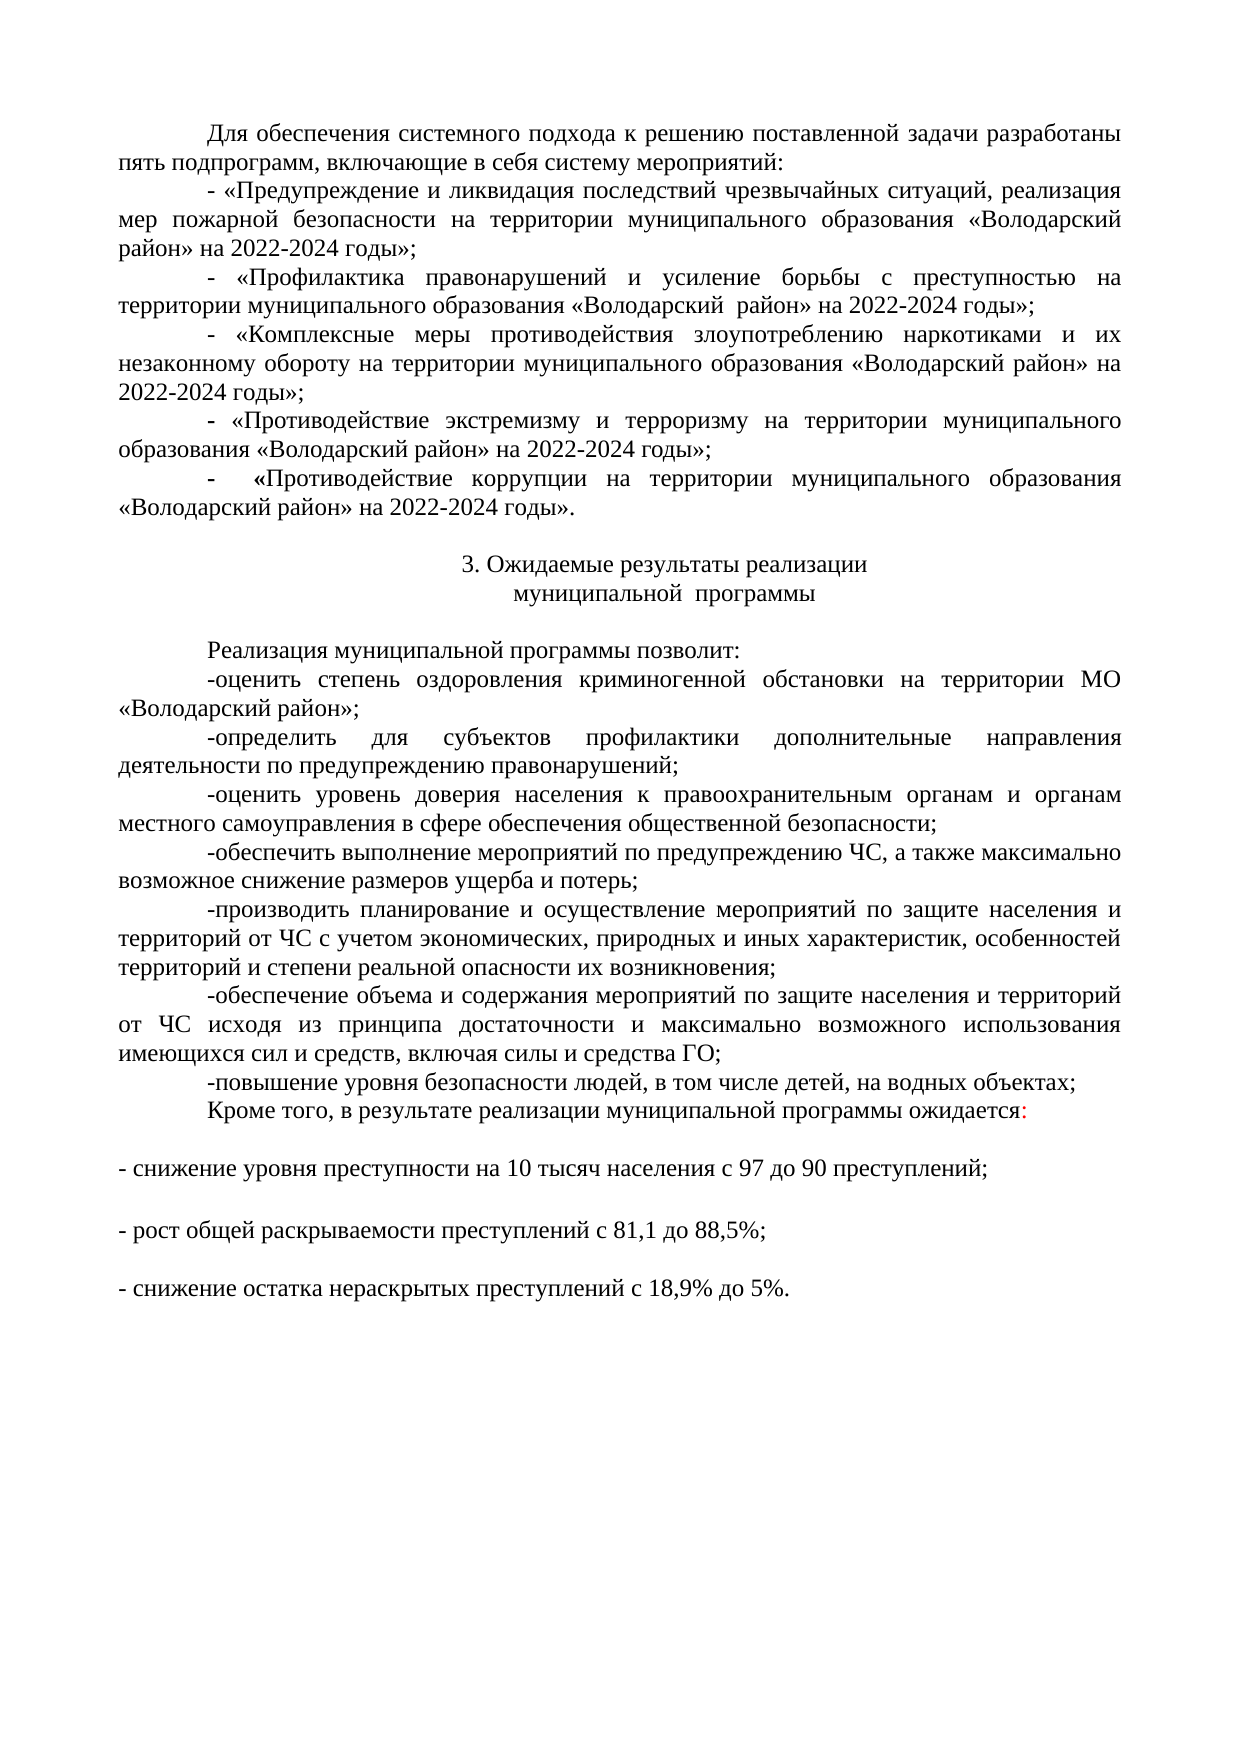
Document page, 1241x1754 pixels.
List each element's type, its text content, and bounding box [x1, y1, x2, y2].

text Для обеспечения системного подхода к решению поставленной задачи разработаны пять подпрограмм, включающие в себя систему мероприятий: [118, 118, 1122, 176]
text муниципальной программы [118, 578, 1122, 607]
text - снижение уровня преступности на 10 тысяч населения с 97 до 90 преступлений; [118, 1153, 1122, 1182]
text -обеспечение объема и содержания мероприятий по защите населения и территорий от ЧС исходя из принципа достаточности и максимально возможного использования имеющихся сил и средств, включая силы и средства ГО; [118, 981, 1122, 1067]
text -обеспечить выполнение мероприятий по предупреждению ЧС, а также максимально возможное снижение размеров ущерба и потерь; [118, 837, 1122, 894]
text - рост общей раскрываемости преступлений с 81,1 до 88,5%; [118, 1215, 1122, 1244]
text - «Комплексные меры противодействия злоупотреблению наркотиками и их незаконному обороту на территории муниципального образования «Володарский район» на 2022-2024 годы»; [118, 319, 1122, 406]
text - «Противодействие экстремизму и терроризму на территории муниципального образования «Володарский район» на 2022-2024 годы»; [118, 406, 1122, 463]
text - снижение остатка нераскрытых преступлений с 18,9% до 5%. [118, 1273, 1122, 1302]
text -оценить степень оздоровления криминогенной обстановки на территории МО «Володарский район»; [118, 664, 1122, 722]
text -повышение уровня безопасности людей, в том числе детей, на водных объектах; [118, 1067, 1122, 1096]
text -определить для субъектов профилактики дополнительные направления деятельности по предупреждению правонарушений; [118, 722, 1122, 779]
text 3. Ожидаемые результаты реализации [118, 549, 1122, 578]
text - «Противодействие коррупции на территории муниципального образования «Володарский район» на 2022-2024 годы». [118, 463, 1122, 521]
text -оценить уровень доверия населения к правоохранительным органам и органам местного самоуправления в сфере обеспечения общественной безопасности; [118, 779, 1122, 837]
text -производить планирование и осуществление мероприятий по защите населения и территорий от ЧС с учетом экономических, природных и иных характеристик, особенностей территорий и степени реальной опасности их возникновения; [118, 894, 1122, 981]
text Кроме того, в результате реализации муниципальной программы ожидается: [118, 1096, 1122, 1124]
text - «Профилактика правонарушений и усиление борьбы с преступностью на территории муниципального образования «Володарский район» на 2022-2024 годы»; [118, 262, 1122, 319]
text Реализация муниципальной программы позволит: [118, 636, 1122, 664]
text - «Предупреждение и ликвидация последствий чрезвычайных ситуаций, реализация мер пожарной безопасности на территории муниципального образования «Володарский район» на 2022-2024 годы»; [118, 176, 1122, 262]
